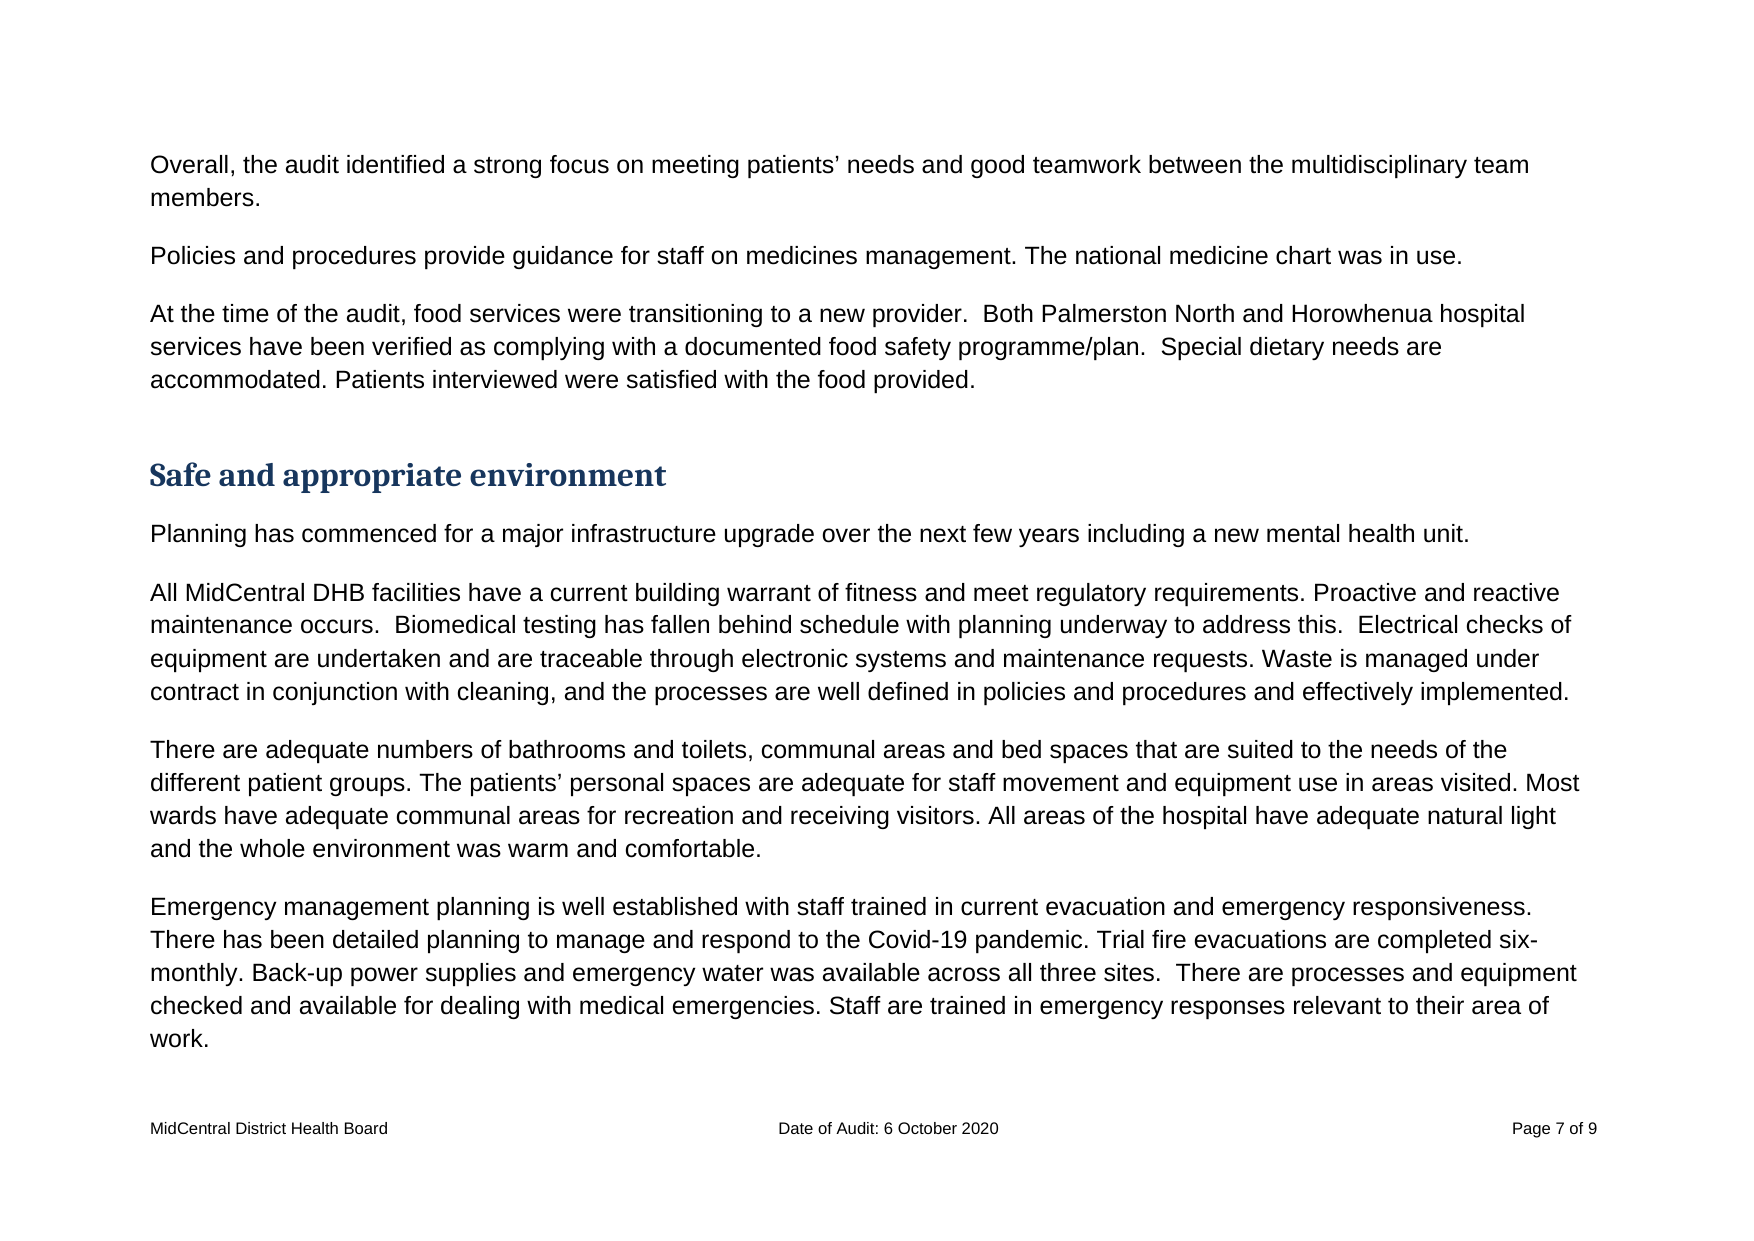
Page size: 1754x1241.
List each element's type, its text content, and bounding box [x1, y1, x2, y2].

text At the time of the audit, food services were transitioning to a new provider. Both Palmerston North and Horowhenua hospital services have been verified as complying with a documented food safety programme/plan. Special dietary needs are accommodated. Patients interviewed were satisfied with the food provided. [150, 299, 1604, 394]
subtitle Safe and appropriate environment [150, 456, 1604, 494]
text All MidCentral DHB facilities have a current building warrant of fitness and meet regulatory requirements. Proactive and reactive maintenance occurs. Biomedical testing has fallen behind schedule with planning underway to address this. Electrical checks of equipment are undertaken and are traceable through electronic systems and maintenance requests. Waste is managed under contract in conjunction with cleaning, and the processes are well defined in policies and procedures and effectively implemented. [150, 577, 1604, 705]
text Planning has commenced for a major infrastructure upgrade over the next few years including a new mental health unit. [150, 519, 1604, 548]
text Policies and procedures provide guidance for staff on medicines management. The national medicine chart was in use. [150, 241, 1604, 270]
text Emergency management planning is well established with staff trained in current evacuation and emergency responsiveness. There has been detailed planning to manage and respond to the Covid-19 pandemic. Trial fire evacuations are completed six-monthly. Back-up power supplies and emergency water was available across all three sites. There are processes and equipment checked and available for dealing with medical emergencies. Staff are trained in emergency responses relevant to their area of work. [150, 892, 1604, 1052]
text Overall, the audit identified a strong focus on meeting patients’ needs and good teamwork between the multidisciplinary team members. [150, 150, 1604, 212]
text There are adequate numbers of bathrooms and toilets, communal areas and bed spaces that are suited to the needs of the different patient groups. The patients’ personal spaces are adequate for staff movement and equipment use in areas visited. Most wards have adequate communal areas for recreation and receiving visitors. All areas of the hospital have adequate natural light and the whole environment was warm and comfortable. [150, 734, 1604, 862]
